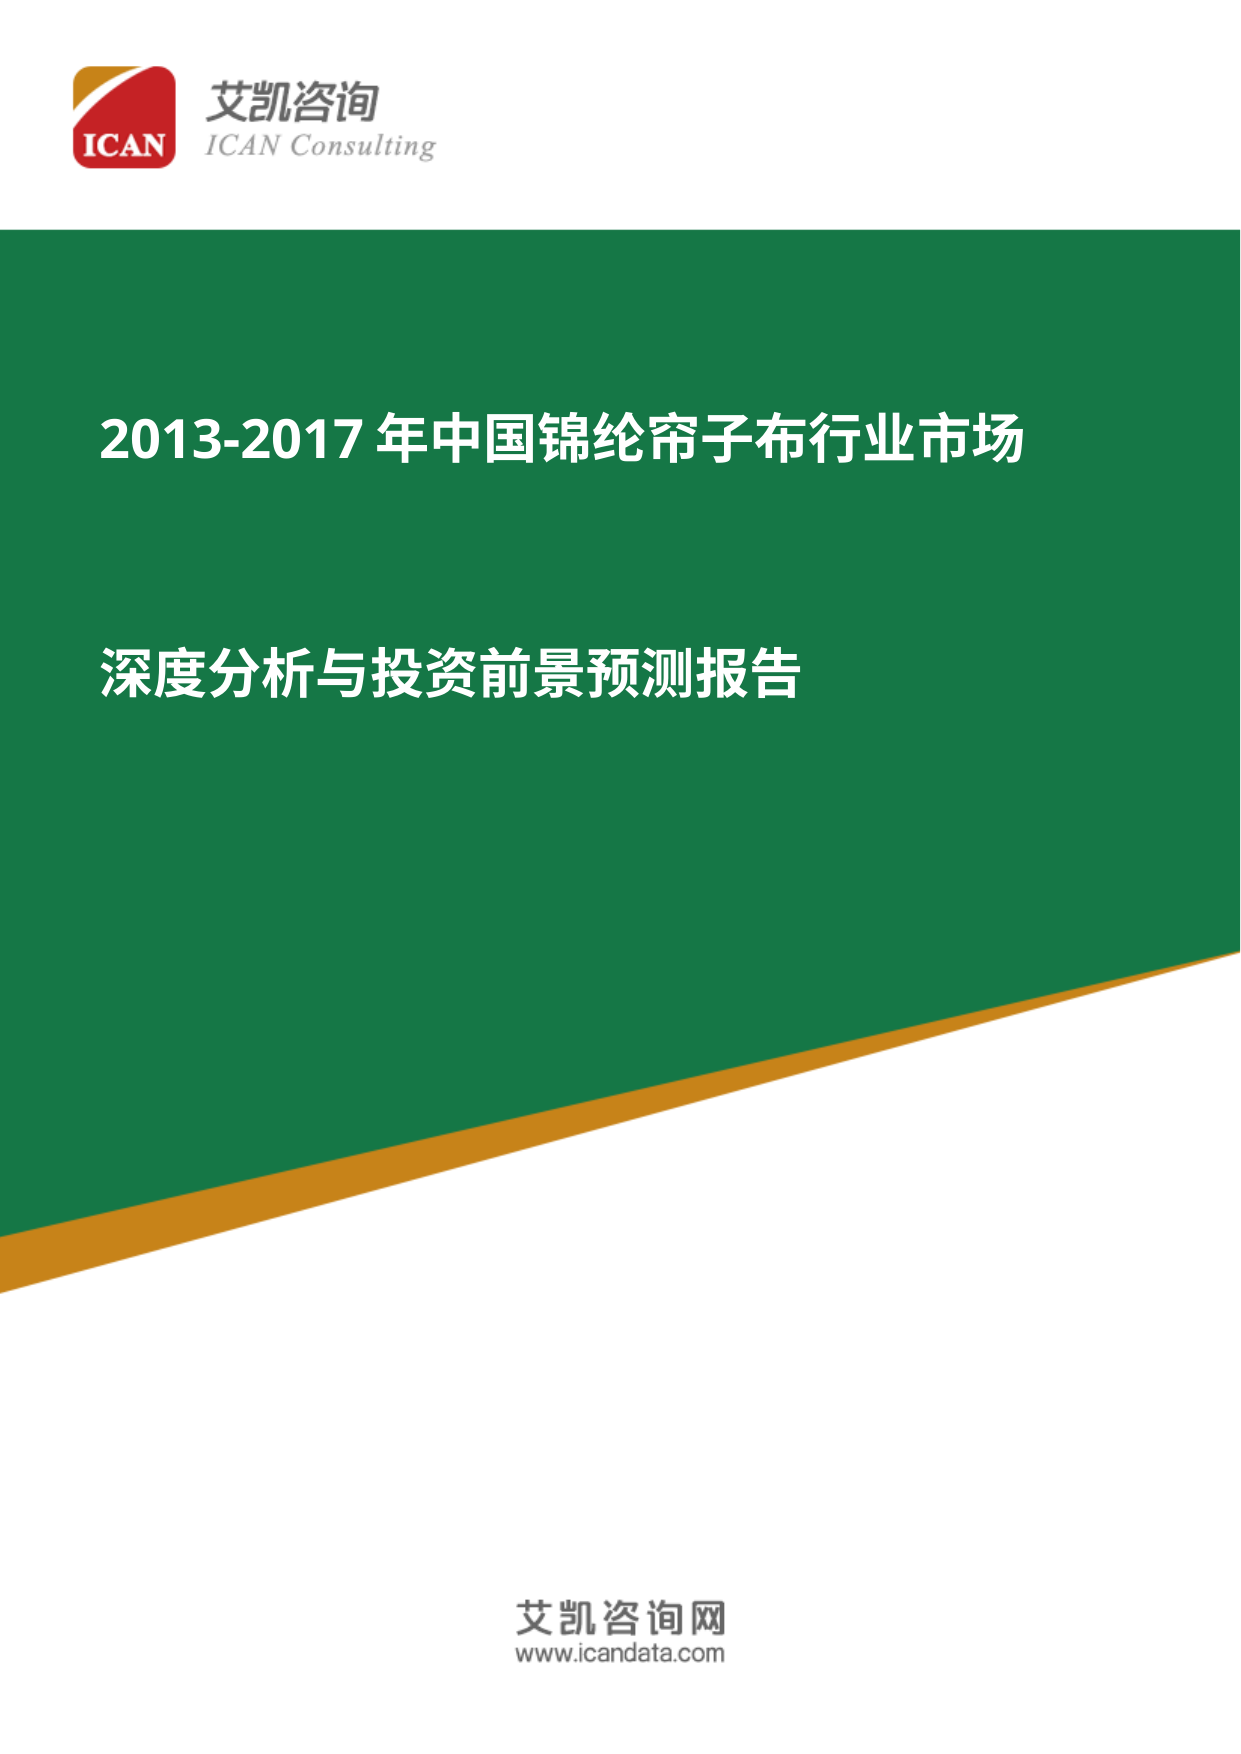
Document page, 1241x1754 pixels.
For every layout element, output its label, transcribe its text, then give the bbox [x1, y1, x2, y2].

picture [0, 5, 1241, 1754]
subtitle 2013-2017年中国锦纶帘子布行业市场深度分析与投资前景预测报告 [99, 386, 1053, 718]
